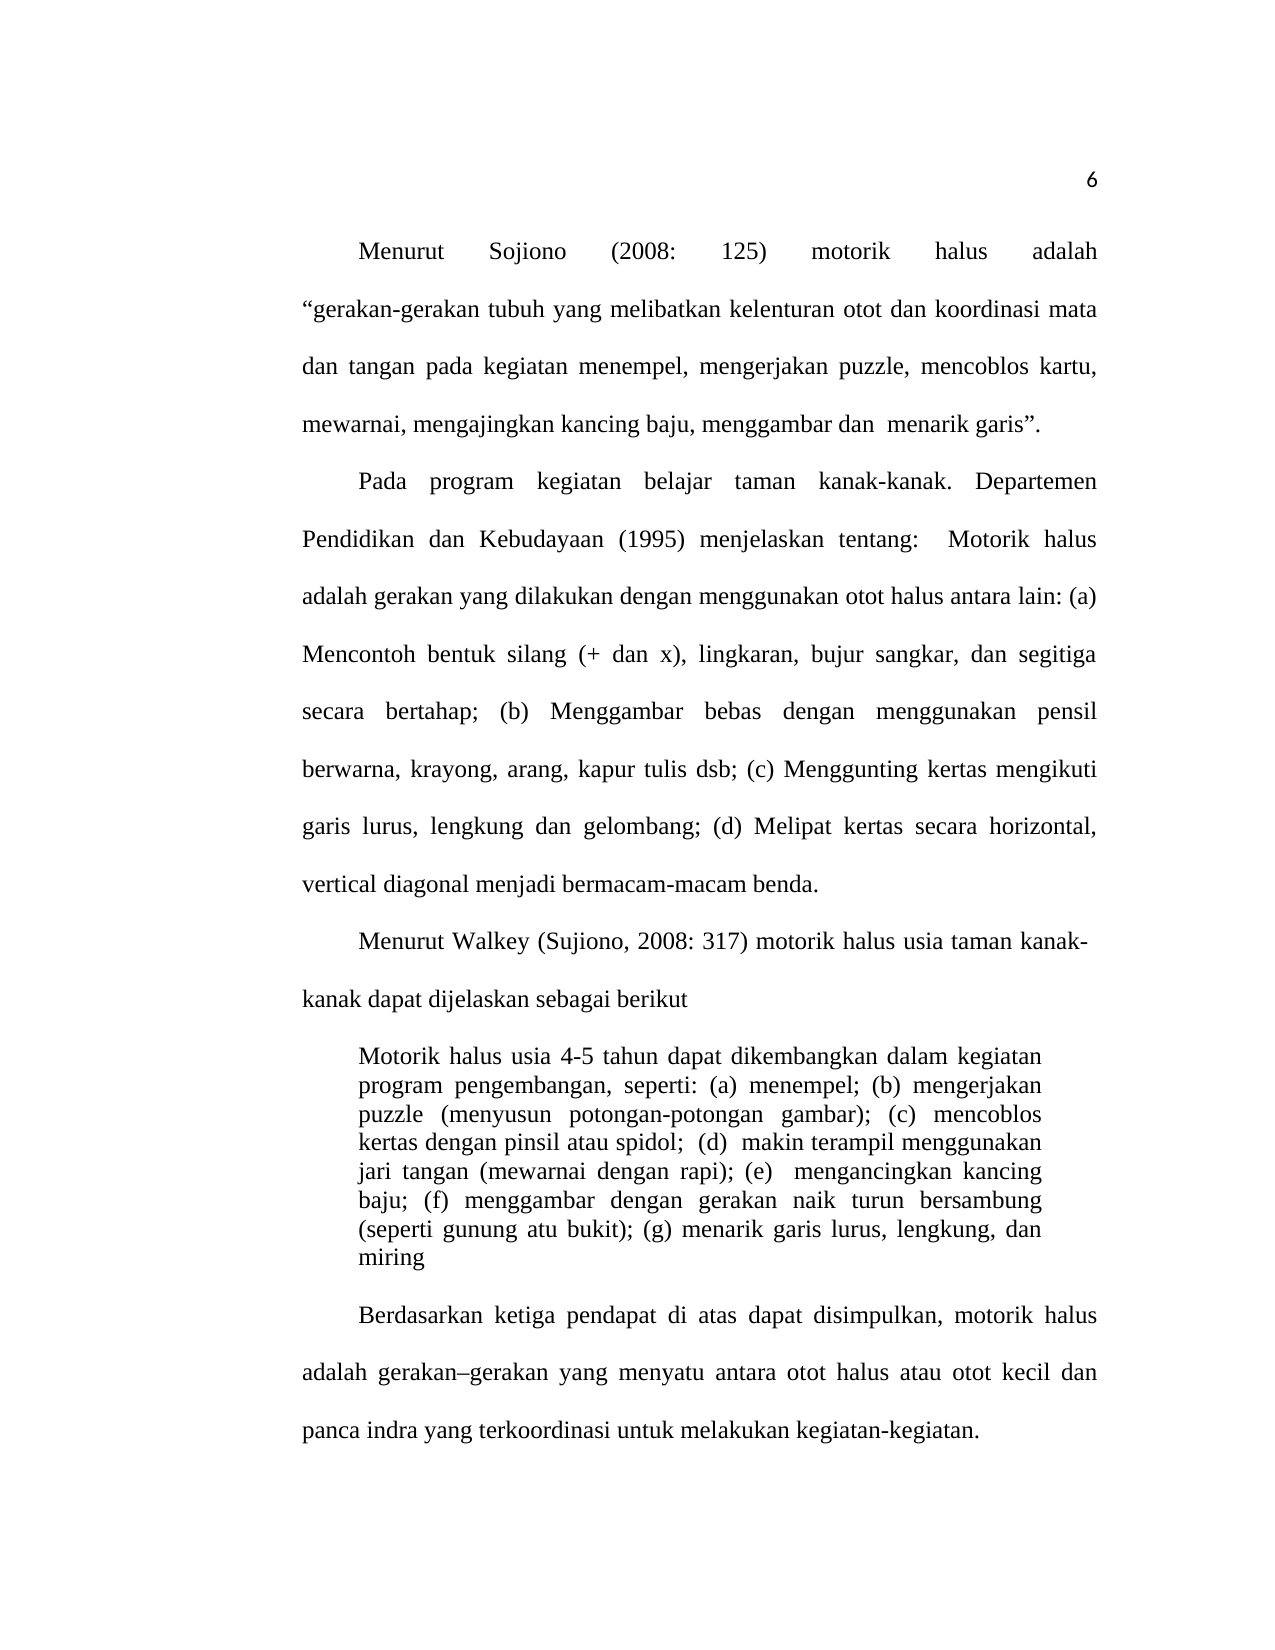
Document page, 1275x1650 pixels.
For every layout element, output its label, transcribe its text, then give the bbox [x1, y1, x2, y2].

list Menurut Sojiono (2008: 125) motorik halus adalah “gerakan-gerakan tubuh yang melibatkan kelenturan otot dan koordinasi mata dan tangan pada kegiatan menempel, mengerjakan puzzle, mencoblos kartu, mewarnai, mengajingkan kancing baju, menggambar dan menarik garis”. [302, 236, 1098, 437]
list Menurut Walkey (Sujiono, 2008: 317) motorik halus usia taman kanak-kanak dapat dijelaskan sebagai berikut [302, 926, 1089, 1012]
list Pada program kegiatan belajar taman kanak-kanak. Departemen Pendidikan dan Kebudayaan (1995) menjelaskan tentang: Motorik halus adalah gerakan yang dilakukan dengan menggunakan otot halus antara lain: (a) Mencontoh bentuk silang (+ dan x), lingkaran, bujur sangkar, dan segitiga secara bertahap; (b) Menggambar bebas dengan menggunakan pensil berwarna, krayong, arang, kapur tulis dsb; (c) Menggunting kertas mengikuti garis lurus, lengkung dan gelombang; (d) Melipat kertas secara horizontal, vertical diagonal menjadi bermacam-macam benda. [302, 466, 1098, 897]
list Berdasarkan ketiga pendapat di atas dapat disimpulkan, motorik halus adalah gerakan–gerakan yang menyatu antara otot halus atau otot kecil dan panca indra yang terkoordinasi untuk melakukan kegiatan-kegiatan. [302, 1300, 1098, 1444]
list Motorik halus usia 4-5 tahun dapat dikembangkan dalam kegiatan program pengembangan, seperti: (a) menempel; (b) mengerjakan puzzle (menyusun potongan-potongan gambar); (c) mencoblos kertas dengan pinsil atau spidol; (d) makin terampil menggunakan jari tangan (mewarnai dengan rapi); (e) mengancingkan kancing baju; (f) menggambar dengan gerakan naik turun bersambung (seperti gunung atu bukit); (g) menarik garis lurus, lengkung, dan miring [358, 1041, 1042, 1271]
